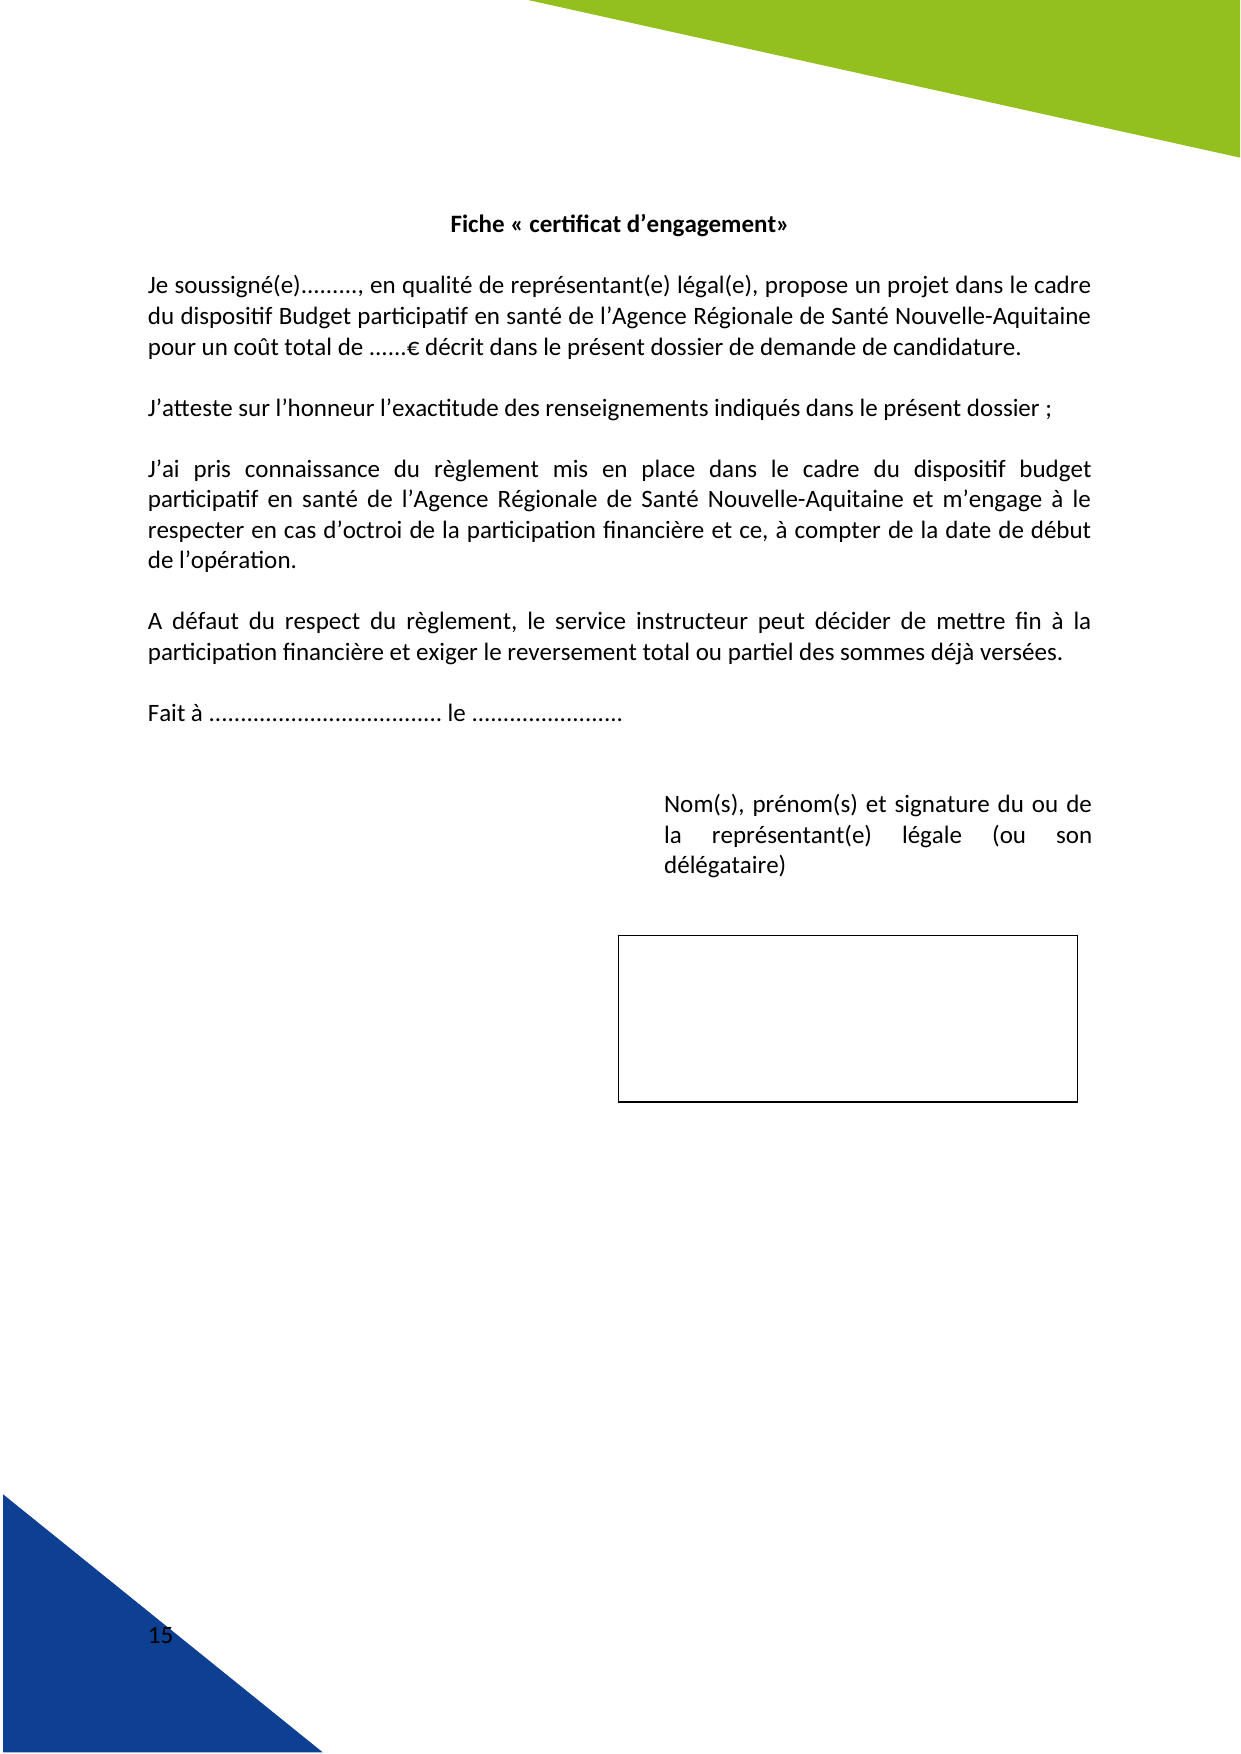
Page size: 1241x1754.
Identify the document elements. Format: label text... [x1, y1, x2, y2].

text A défaut du respect du règlement, le service instructeur peut décider de mettre fin à la participation financière et exiger le reversement total ou partiel des sommes déjà versées. [148, 605, 1093, 666]
text Fiche « certificat d’engagement» [148, 209, 1093, 239]
text Fait à ..................................... le ........................ [148, 697, 1093, 727]
text Je soussigné(e)........., en qualité de représentant(e) légal(e), propose un projet dans le cadre du dispositif Budget participatif en santé de l’Agence Régionale de Santé Nouvelle-Aquitaine pour un coût total de ......€ décrit dans le présent dossier de demande de candidature. [148, 270, 1093, 361]
text Nom(s), prénom(s) et signature du ou de la représentant(e) légale (ou son délégataire) [664, 788, 1093, 880]
text J’atteste sur l’honneur l’exactitude des renseignements indiqués dans le présent dossier ; [148, 392, 1093, 422]
table_header [619, 936, 1077, 1101]
text J’ai pris connaissance du règlement mis en place dans le cadre du dispositif budget participatif en santé de l’Agence Régionale de Santé Nouvelle-Aquitaine et m’engage à le respecter en cas d’octroi de la participation financière et ce, à compter de la date de début de l’opération. [148, 453, 1093, 575]
